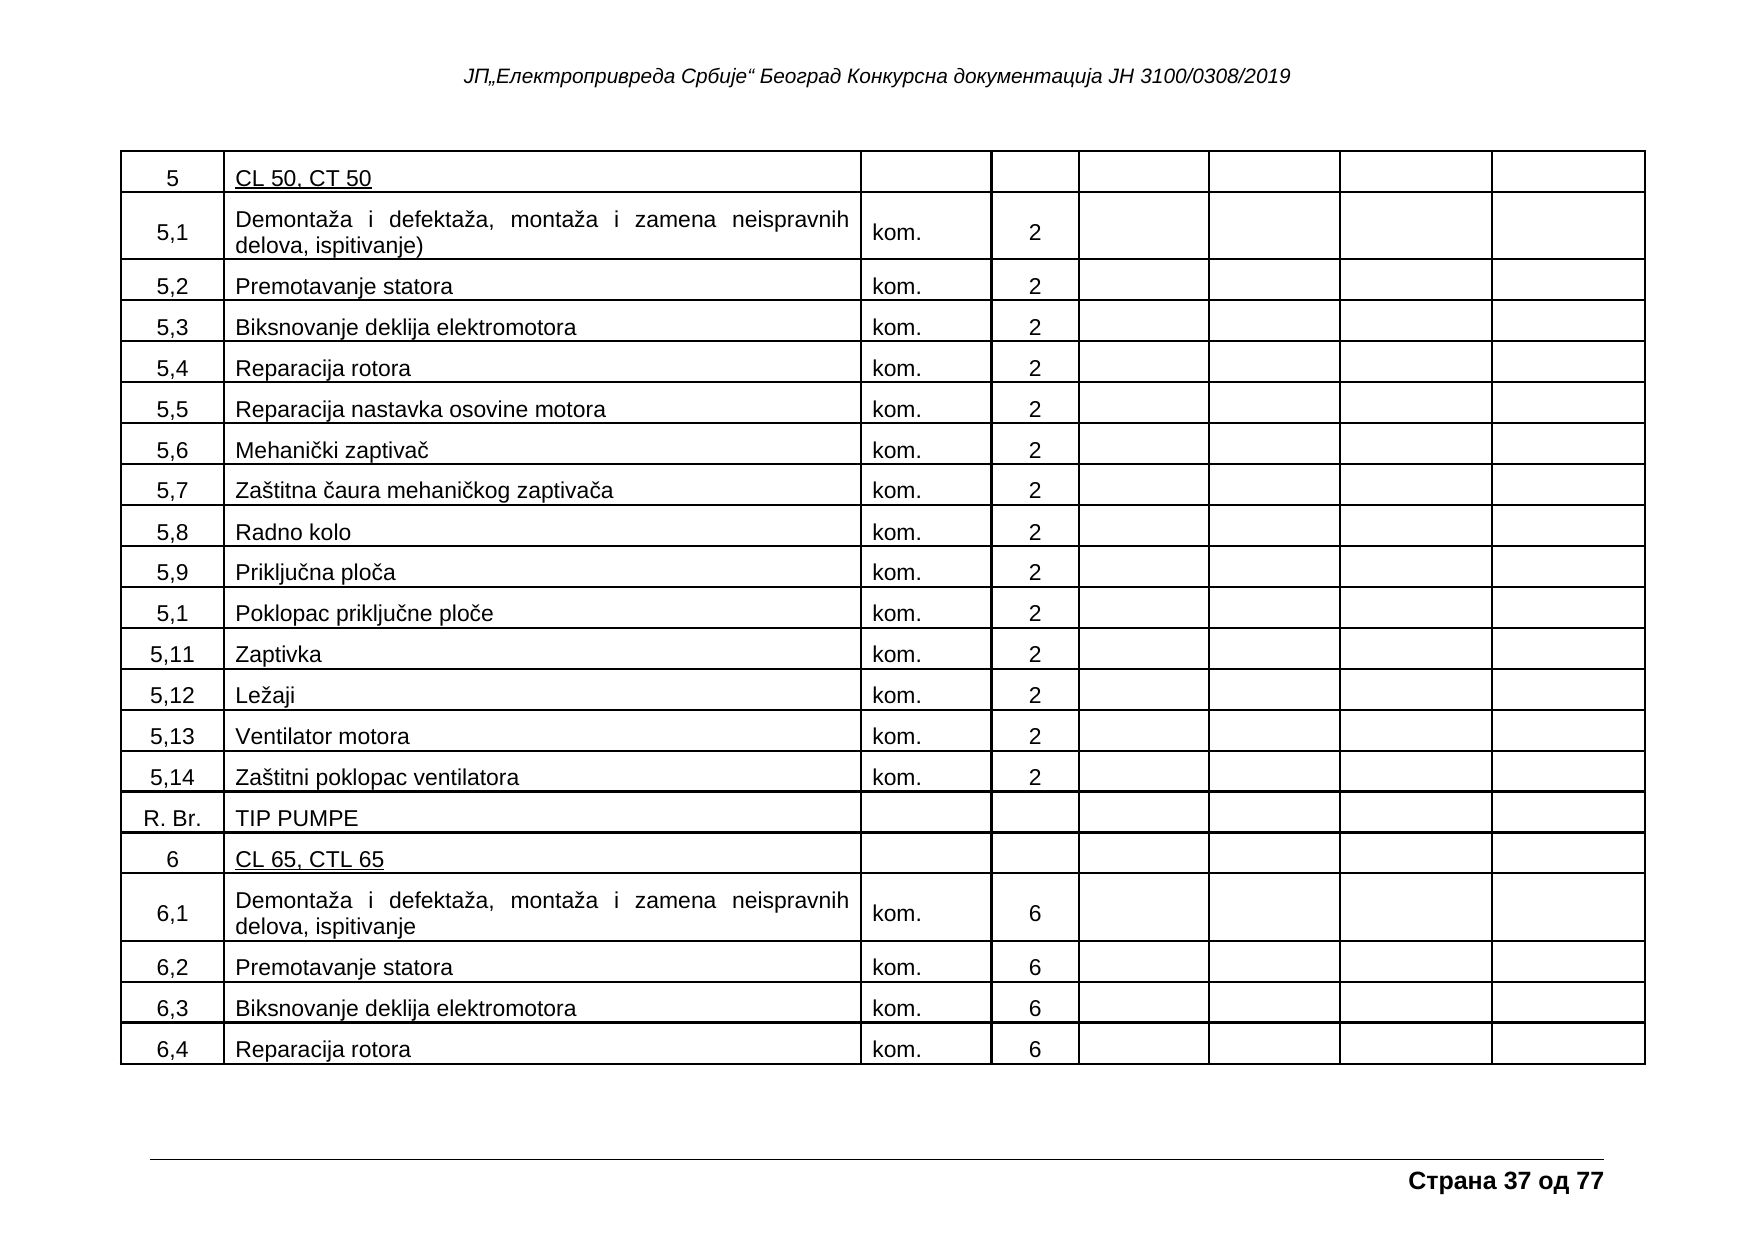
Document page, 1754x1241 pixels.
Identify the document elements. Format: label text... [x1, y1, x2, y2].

table_cell [1493, 383, 1644, 422]
table_cell kom. [862, 301, 990, 340]
table_cell [1210, 629, 1339, 668]
table_cell Reparacija rotora [225, 342, 860, 381]
table_cell [993, 793, 1078, 831]
table_cell kom. [862, 506, 990, 545]
table_cell CL 65, CTL 65 [225, 834, 860, 872]
table_cell R. Br. [122, 793, 223, 831]
table_cell Demontaža i defektaža, montaža i zamena neispravnih delova, ispitivanje) [225, 193, 860, 258]
table_cell Ventilator motora [225, 711, 860, 749]
table_cell [1341, 1024, 1491, 1062]
table_cell kom. [862, 942, 990, 981]
table_cell Demontaža i defektaža, montaža i zamena neispravnih delova, ispitivanje [225, 874, 860, 939]
table_cell kom. [862, 752, 990, 790]
table_cell [1210, 874, 1339, 939]
table_cell 2 [993, 752, 1078, 790]
table_cell Zaptivka [225, 629, 860, 668]
table_cell [862, 834, 990, 872]
table_cell 6 [993, 942, 1078, 981]
table_cell [1210, 465, 1339, 504]
table_cell [1493, 711, 1644, 749]
table_cell [1080, 588, 1208, 627]
table_cell [1210, 383, 1339, 422]
table_cell Reparacija rotora [225, 1024, 860, 1062]
table_cell kom. [862, 1024, 990, 1062]
table_cell [1493, 942, 1644, 981]
table_cell 5,5 [122, 383, 223, 422]
table_cell 2 [993, 193, 1078, 258]
table_cell [1341, 711, 1491, 749]
table_cell [1080, 547, 1208, 586]
table_cell [1493, 1024, 1644, 1062]
table_cell [1341, 301, 1491, 340]
table_cell 6 [993, 983, 1078, 1021]
table_cell 6 [993, 874, 1078, 939]
table_cell CL 50, CT 50 [225, 152, 860, 191]
table_cell [1080, 260, 1208, 299]
table_cell [1493, 793, 1644, 831]
table_cell [1341, 588, 1491, 627]
table_cell [862, 793, 990, 831]
table_cell kom. [862, 465, 990, 504]
table_cell [1341, 942, 1491, 981]
table_cell 6,4 [122, 1024, 223, 1062]
table_cell [1210, 670, 1339, 708]
table_cell [1210, 193, 1339, 258]
table_cell [1080, 383, 1208, 422]
table_cell [1210, 1024, 1339, 1062]
table_cell 6,1 [122, 874, 223, 939]
table_cell [1210, 260, 1339, 299]
table_cell [1210, 424, 1339, 463]
table_cell 5,14 [122, 752, 223, 790]
table_cell 2 [993, 260, 1078, 299]
table_cell [1210, 793, 1339, 831]
table_cell [1493, 424, 1644, 463]
table_cell [1341, 193, 1491, 258]
table_cell [1493, 588, 1644, 627]
table_cell 2 [993, 506, 1078, 545]
table_cell [1210, 983, 1339, 1021]
table_cell [1341, 465, 1491, 504]
table_cell [1493, 752, 1644, 790]
table_cell 2 [993, 629, 1078, 668]
table_cell Ležaji [225, 670, 860, 708]
table_cell [1493, 547, 1644, 586]
table_cell [1493, 834, 1644, 872]
table_cell 5,8 [122, 506, 223, 545]
table_cell [1341, 342, 1491, 381]
table_cell [1341, 506, 1491, 545]
table_cell [1210, 834, 1339, 872]
table_cell [1341, 874, 1491, 939]
table_cell [1080, 983, 1208, 1021]
table_cell [1080, 793, 1208, 831]
table_cell [993, 834, 1078, 872]
table_cell [1080, 342, 1208, 381]
table_cell 6,2 [122, 942, 223, 981]
table_cell 2 [993, 670, 1078, 708]
table_cell kom. [862, 547, 990, 586]
table_cell 2 [993, 711, 1078, 749]
table_cell kom. [862, 588, 990, 627]
table_cell [993, 152, 1078, 191]
table_cell 5 [122, 152, 223, 191]
table_cell 2 [993, 424, 1078, 463]
table_cell kom. [862, 342, 990, 381]
table_cell [1493, 152, 1644, 191]
table_cell [1341, 629, 1491, 668]
table_cell [1080, 465, 1208, 504]
table_cell 5,11 [122, 629, 223, 668]
table_cell 2 [993, 547, 1078, 586]
table_cell [1210, 547, 1339, 586]
table_cell [1341, 670, 1491, 708]
table_cell [1493, 983, 1644, 1021]
table_cell [1210, 711, 1339, 749]
table_cell 5,9 [122, 547, 223, 586]
table_cell [1493, 629, 1644, 668]
table_cell kom. [862, 424, 990, 463]
table_cell [1080, 942, 1208, 981]
table_cell [1080, 711, 1208, 749]
table_cell 2 [993, 465, 1078, 504]
table_cell [1341, 793, 1491, 831]
table_cell [1080, 424, 1208, 463]
table_cell TIP PUMPE [225, 793, 860, 831]
table_cell [1493, 465, 1644, 504]
table_cell [1341, 752, 1491, 790]
table_cell [1210, 506, 1339, 545]
table_cell [1493, 193, 1644, 258]
table_cell [1080, 506, 1208, 545]
table_cell [1341, 547, 1491, 586]
table_cell [1080, 1024, 1208, 1062]
table_cell kom. [862, 383, 990, 422]
table_cell Zaštitni poklopac ventilatora [225, 752, 860, 790]
table_cell 6 [122, 834, 223, 872]
table_cell 5,13 [122, 711, 223, 749]
table_cell 5,1 [122, 588, 223, 627]
table_cell 2 [993, 301, 1078, 340]
table_cell [1493, 506, 1644, 545]
table_cell [1341, 152, 1491, 191]
table_cell kom. [862, 670, 990, 708]
table_cell [1080, 629, 1208, 668]
table_cell 5,3 [122, 301, 223, 340]
table_cell 2 [993, 588, 1078, 627]
table_cell [1493, 342, 1644, 381]
table_cell kom. [862, 193, 990, 258]
table_cell [1493, 260, 1644, 299]
table_cell [1493, 874, 1644, 939]
table_cell [1210, 942, 1339, 981]
table_cell [1210, 752, 1339, 790]
table_cell kom. [862, 874, 990, 939]
table_cell [1210, 588, 1339, 627]
table_cell Mehanički zaptivač [225, 424, 860, 463]
table_cell [1080, 301, 1208, 340]
table_cell 5,7 [122, 465, 223, 504]
table_cell [1080, 752, 1208, 790]
table_cell Premotavanje statora [225, 260, 860, 299]
table_cell Biksnovanje deklija elektromotora [225, 983, 860, 1021]
table_cell 2 [993, 342, 1078, 381]
table_cell Biksnovanje deklija elektromotora [225, 301, 860, 340]
table_cell [1080, 874, 1208, 939]
table_cell [1341, 983, 1491, 1021]
table_cell Priključna ploča [225, 547, 860, 586]
table_cell [1210, 152, 1339, 191]
table_cell 5,12 [122, 670, 223, 708]
table_cell [1080, 834, 1208, 872]
table_cell Premotavanje statora [225, 942, 860, 981]
table_cell [1080, 193, 1208, 258]
table_cell [862, 152, 990, 191]
table_cell 5,4 [122, 342, 223, 381]
table_cell [1080, 152, 1208, 191]
table_cell [1341, 260, 1491, 299]
table_cell 5,1 [122, 193, 223, 258]
table_cell kom. [862, 629, 990, 668]
table_cell kom. [862, 711, 990, 749]
table_cell [1493, 301, 1644, 340]
table_cell kom. [862, 260, 990, 299]
table_cell 6,3 [122, 983, 223, 1021]
table_cell Zaštitna čaura mehaničkog zaptivača [225, 465, 860, 504]
table_cell [1341, 383, 1491, 422]
table_cell Radno kolo [225, 506, 860, 545]
table_cell [1341, 424, 1491, 463]
table_cell [1493, 670, 1644, 708]
table_cell [1210, 301, 1339, 340]
table_cell 6 [993, 1024, 1078, 1062]
table_cell [1341, 834, 1491, 872]
table_cell 5,2 [122, 260, 223, 299]
table_cell Reparacija nastavka osovine motora [225, 383, 860, 422]
table_cell 5,6 [122, 424, 223, 463]
table_cell [1080, 670, 1208, 708]
table_cell [1210, 342, 1339, 381]
table_cell Poklopac priključne ploče [225, 588, 860, 627]
table_cell kom. [862, 983, 990, 1021]
table_cell 2 [993, 383, 1078, 422]
